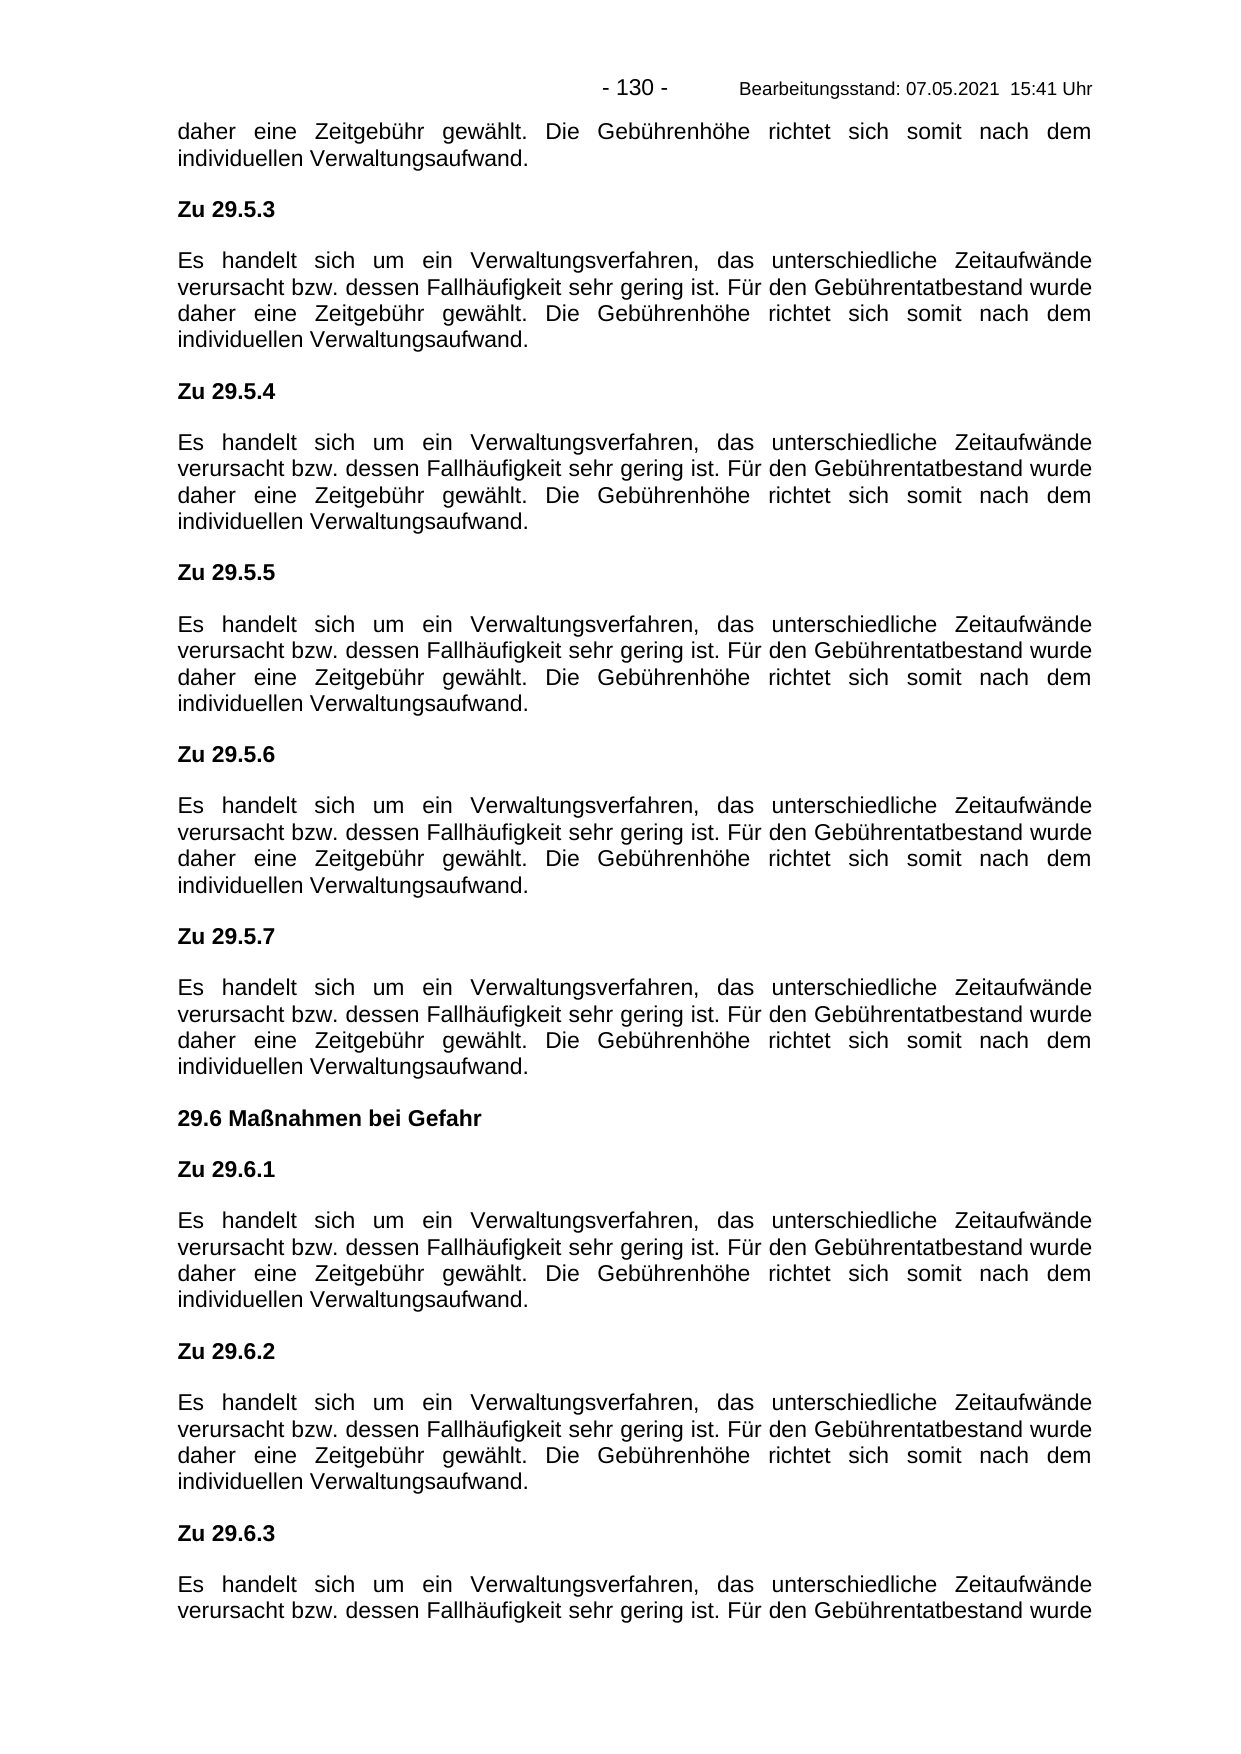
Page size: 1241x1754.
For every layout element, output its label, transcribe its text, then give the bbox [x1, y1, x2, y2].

text 29.6 Maßnahmen bei Gefahr [177, 1105, 1093, 1131]
text Zu 29.6.3 [177, 1519, 1093, 1546]
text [177, 1571, 1093, 1624]
text Zu 29.6.1 [177, 1156, 1093, 1182]
text Zu 29.5.5 [177, 559, 1093, 586]
text Zu 29.5.6 [177, 741, 1093, 767]
text Zu 29.5.4 [177, 378, 1093, 404]
text Zu 29.5.7 [177, 923, 1093, 949]
text Zu 29.6.2 [177, 1338, 1093, 1364]
text Zu 29.5.3 [177, 196, 1093, 222]
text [177, 118, 1093, 171]
